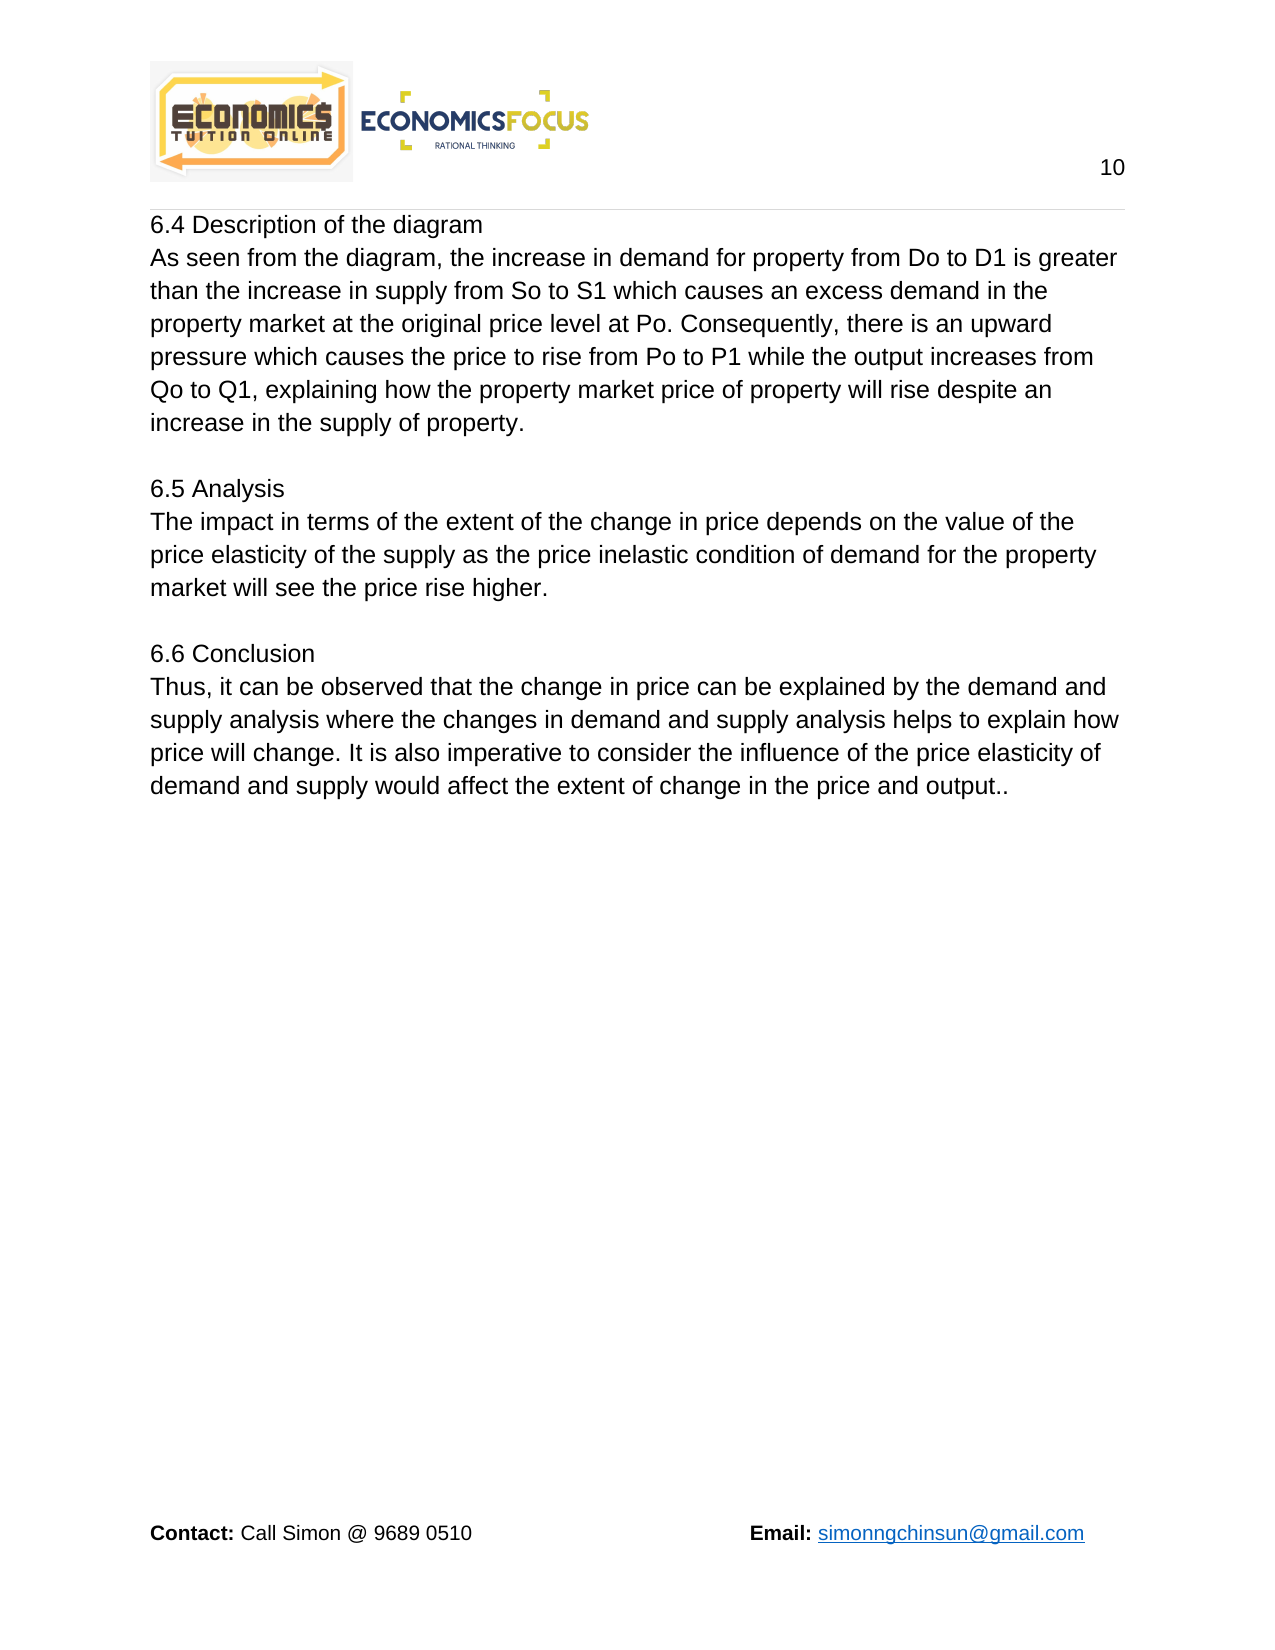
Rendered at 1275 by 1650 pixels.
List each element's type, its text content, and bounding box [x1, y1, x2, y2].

text Thus, it can be observed that the change in price can be explained by the demand and supply analysis where the changes in demand and supply analysis helps to explain how price will change. It is also imperative to consider the influence of the price elasticity of demand and supply would affect the extent of change in the price and output.. [150, 672, 1125, 800]
text As seen from the diagram, the increase in demand for property from Do to D1 is greater than the increase in supply from So to S1 which causes an excess demand in the property market at the original price level at Po. Consequently, there is an upward pressure which causes the price to rise from Po to P1 while the output increases from Qo to Q1, explaining how the property market price of property will rise despite an increase in the supply of property. [150, 243, 1125, 437]
text 6.6 Conclusion [150, 639, 1125, 668]
text 6.5 Analysis [150, 474, 1125, 503]
text 6.4 Description of the diagram [150, 210, 1125, 239]
picture [150, 61, 599, 182]
text The impact in terms of the extent of the change in price depends on the value of the price elasticity of the supply as the price inelastic condition of demand for the property market will see the price rise higher. [150, 507, 1125, 602]
